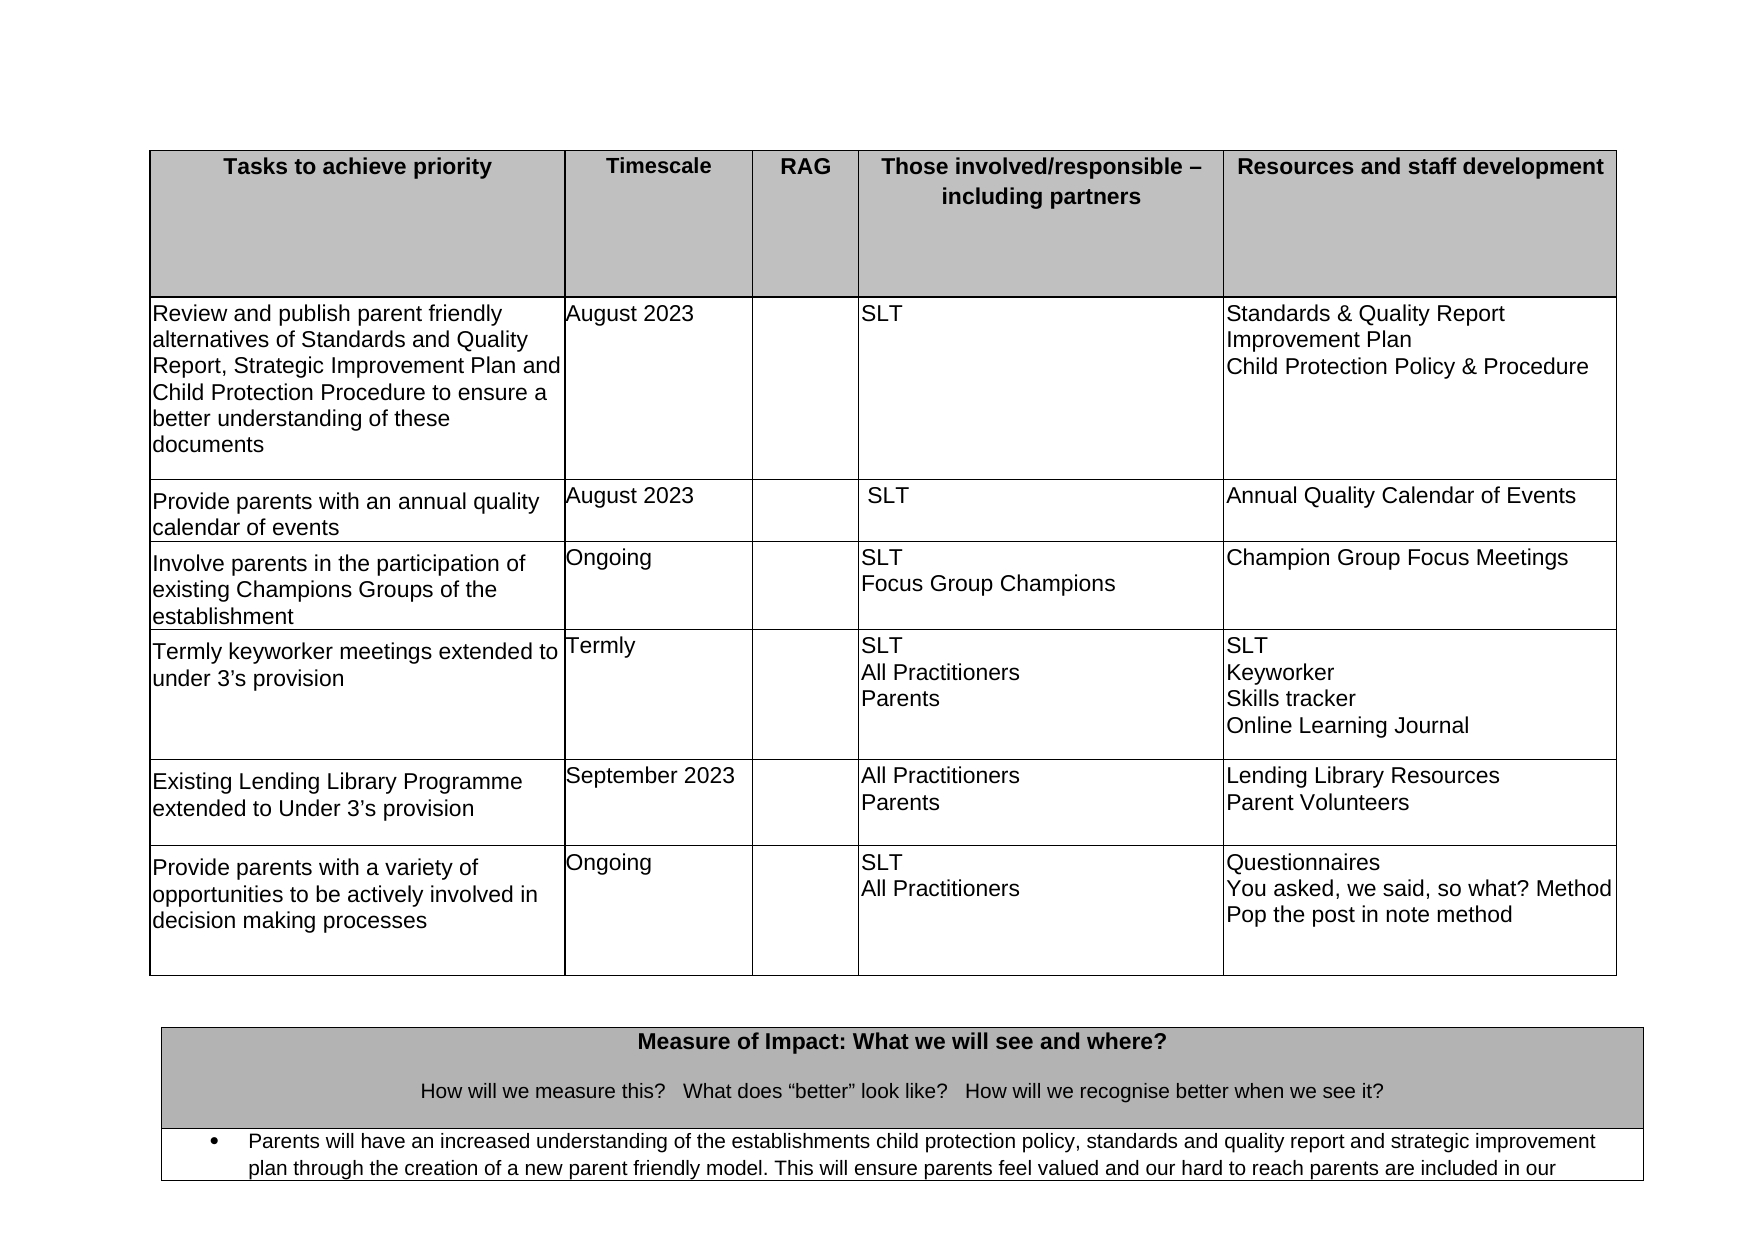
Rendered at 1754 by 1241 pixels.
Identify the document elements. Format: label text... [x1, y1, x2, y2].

table_header Timescale [566, 151, 752, 296]
table_header RAG [753, 151, 858, 296]
table_cell [753, 480, 858, 541]
table_cell [753, 542, 858, 629]
table_cell Provide parents with an annual quality calendar of events [151, 480, 564, 541]
table_header Measure of Impact: What we will see and where? How will we measure this? What does “better” look like? How will we recognise better when we see it? [162, 1028, 1643, 1128]
table_cell SLT Focus Group Champions [859, 542, 1223, 629]
table_cell Termly keyworker meetings extended to under 3’s provision [151, 630, 564, 759]
table_cell SLT All Practitioners Parents [859, 630, 1223, 759]
table_cell Lending Library Resources Parent Volunteers [1224, 760, 1616, 845]
table_cell August 2023 [566, 298, 752, 478]
table_cell September 2023 [566, 760, 752, 845]
table_cell [753, 760, 858, 845]
table_cell August 2023 [566, 480, 752, 541]
table_cell Standards & Quality Report Improvement Plan Child Protection Policy & Procedure [1224, 298, 1616, 478]
table_cell Questionnaires You asked, we said, so what? Method Pop the post in note method [1224, 846, 1616, 975]
table_cell [753, 846, 858, 975]
table_cell SLT [859, 298, 1223, 478]
table_cell Champion Group Focus Meetings [1224, 542, 1616, 629]
table_cell SLT [859, 480, 1223, 541]
table_cell Provide parents with a variety of opportunities to be actively involved in decision making processes [151, 846, 564, 975]
table_header Tasks to achieve priority [151, 151, 564, 296]
table_header Resources and staff development [1224, 151, 1616, 296]
table_cell Termly [566, 630, 752, 759]
table_header Those involved/responsible – including partners [859, 151, 1223, 296]
table_cell Annual Quality Calendar of Events [1224, 480, 1616, 541]
table_cell Existing Lending Library Programme extended to Under 3’s provision [151, 760, 564, 845]
table_cell [753, 630, 858, 759]
table_cell Ongoing [566, 542, 752, 629]
table_cell Involve parents in the participation of existing Champions Groups of the establishment [151, 542, 564, 629]
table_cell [162, 1129, 1643, 1180]
table_cell [753, 298, 858, 478]
table_cell SLT All Practitioners [859, 846, 1223, 975]
table_cell Review and publish parent friendly alternatives of Standards and Quality Report, Strategic Improvement Plan and Child Protection Procedure to ensure a better understanding of these documents [151, 298, 564, 478]
table_cell SLT Keyworker Skills tracker Online Learning Journal [1224, 630, 1616, 759]
table_cell Ongoing [566, 846, 752, 975]
table_cell All Practitioners Parents [859, 760, 1223, 845]
